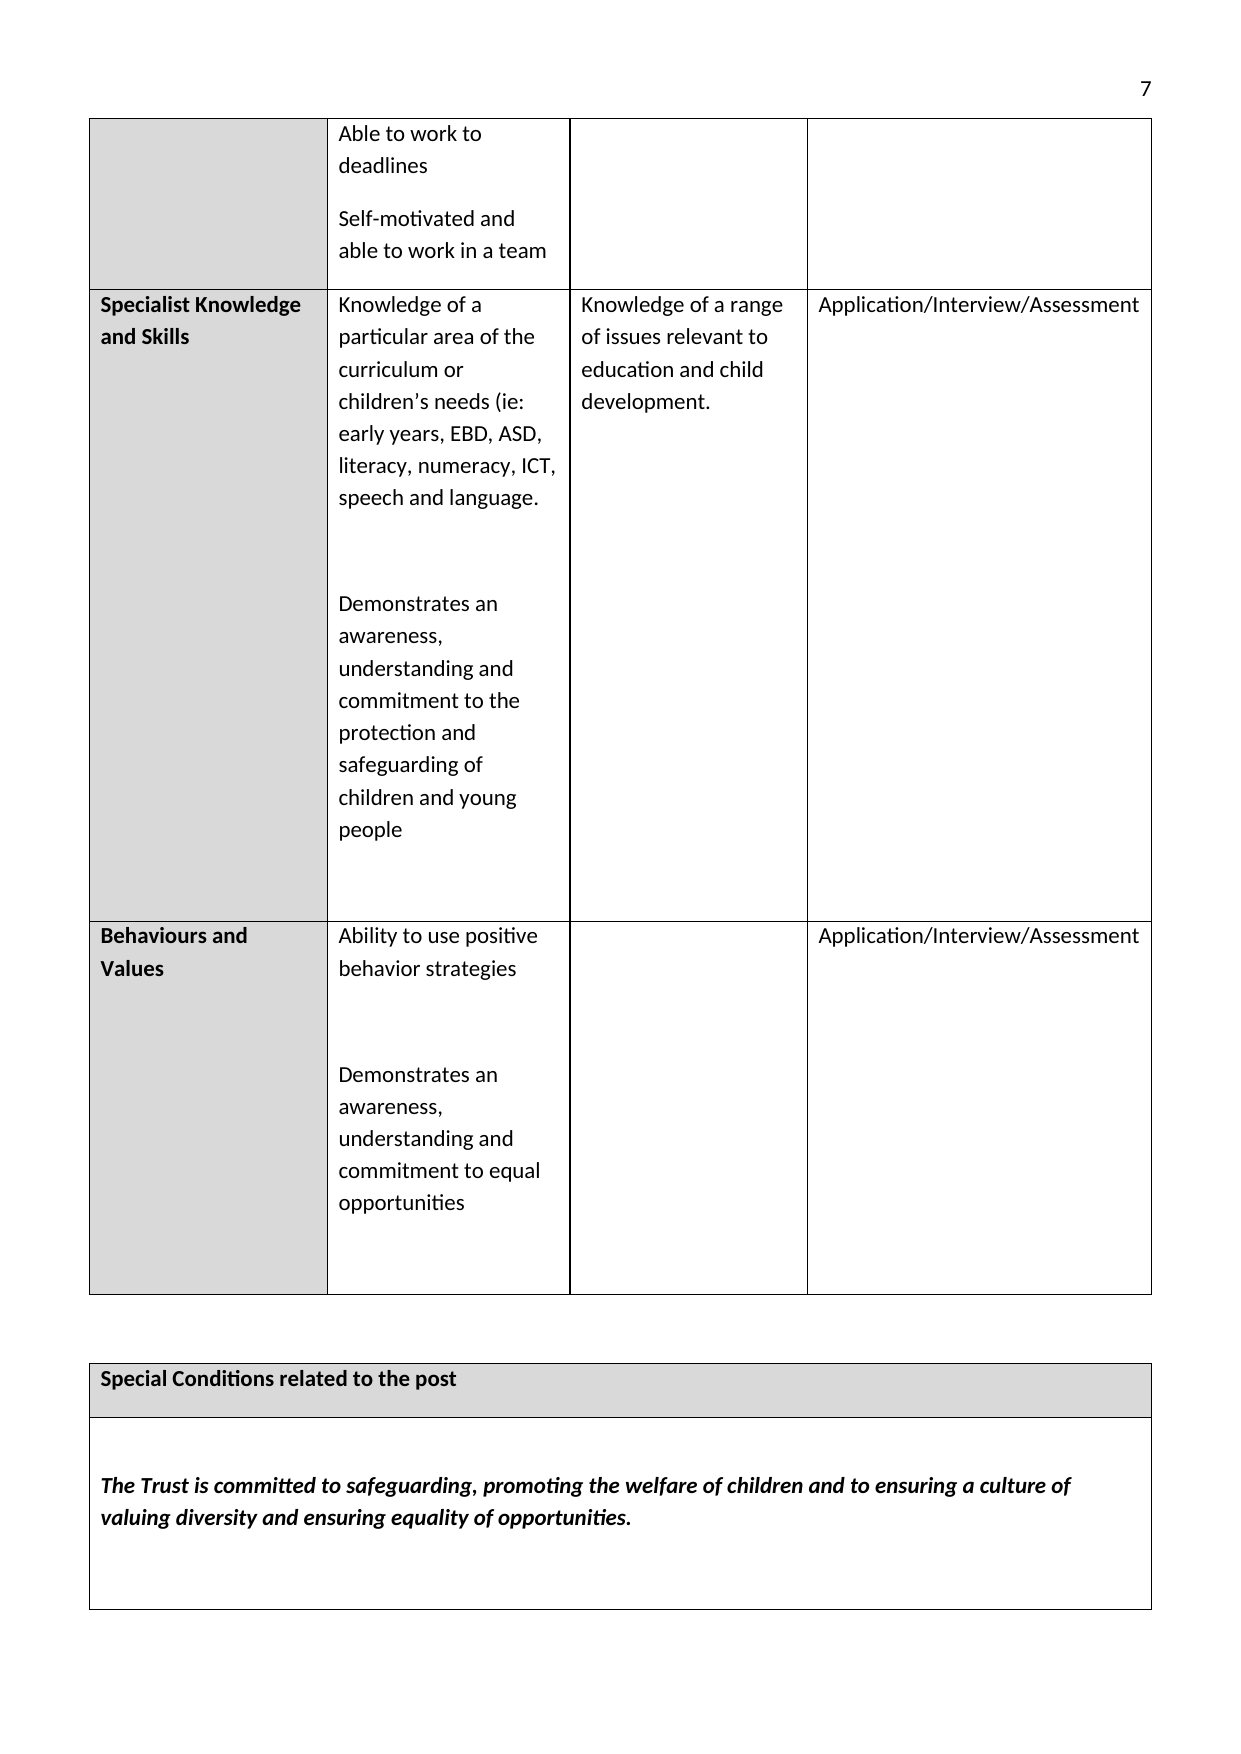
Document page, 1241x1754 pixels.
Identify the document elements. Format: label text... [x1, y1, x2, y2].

table_cell Knowledge of a range of issues relevant to education and child development. [571, 290, 807, 921]
table_cell Application/Interview/Assessment [808, 922, 1151, 1294]
table_header Special Conditions related to the post [90, 1364, 1151, 1417]
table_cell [328, 119, 569, 289]
table_cell [571, 922, 807, 1294]
table_cell Knowledge of a particular area of the curriculum or children’s needs (ie: early years, EBD, ASD, literacy, numeracy, ICT, speech and language. Demonstrates an awareness, understanding and commitment to the protection and safeguarding of children and young people [328, 290, 569, 921]
table_cell Application/Interview/Assessment [808, 290, 1151, 921]
table_cell Specialist Knowledge and Skills [90, 290, 327, 921]
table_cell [90, 119, 327, 289]
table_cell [808, 119, 1151, 289]
table_cell Ability to use positive behavior strategies Demonstrates an awareness, understanding and commitment to equal opportunities [328, 922, 569, 1294]
table_cell Behaviours and Values [90, 922, 327, 1294]
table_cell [90, 1418, 1151, 1609]
table_cell [571, 119, 807, 289]
